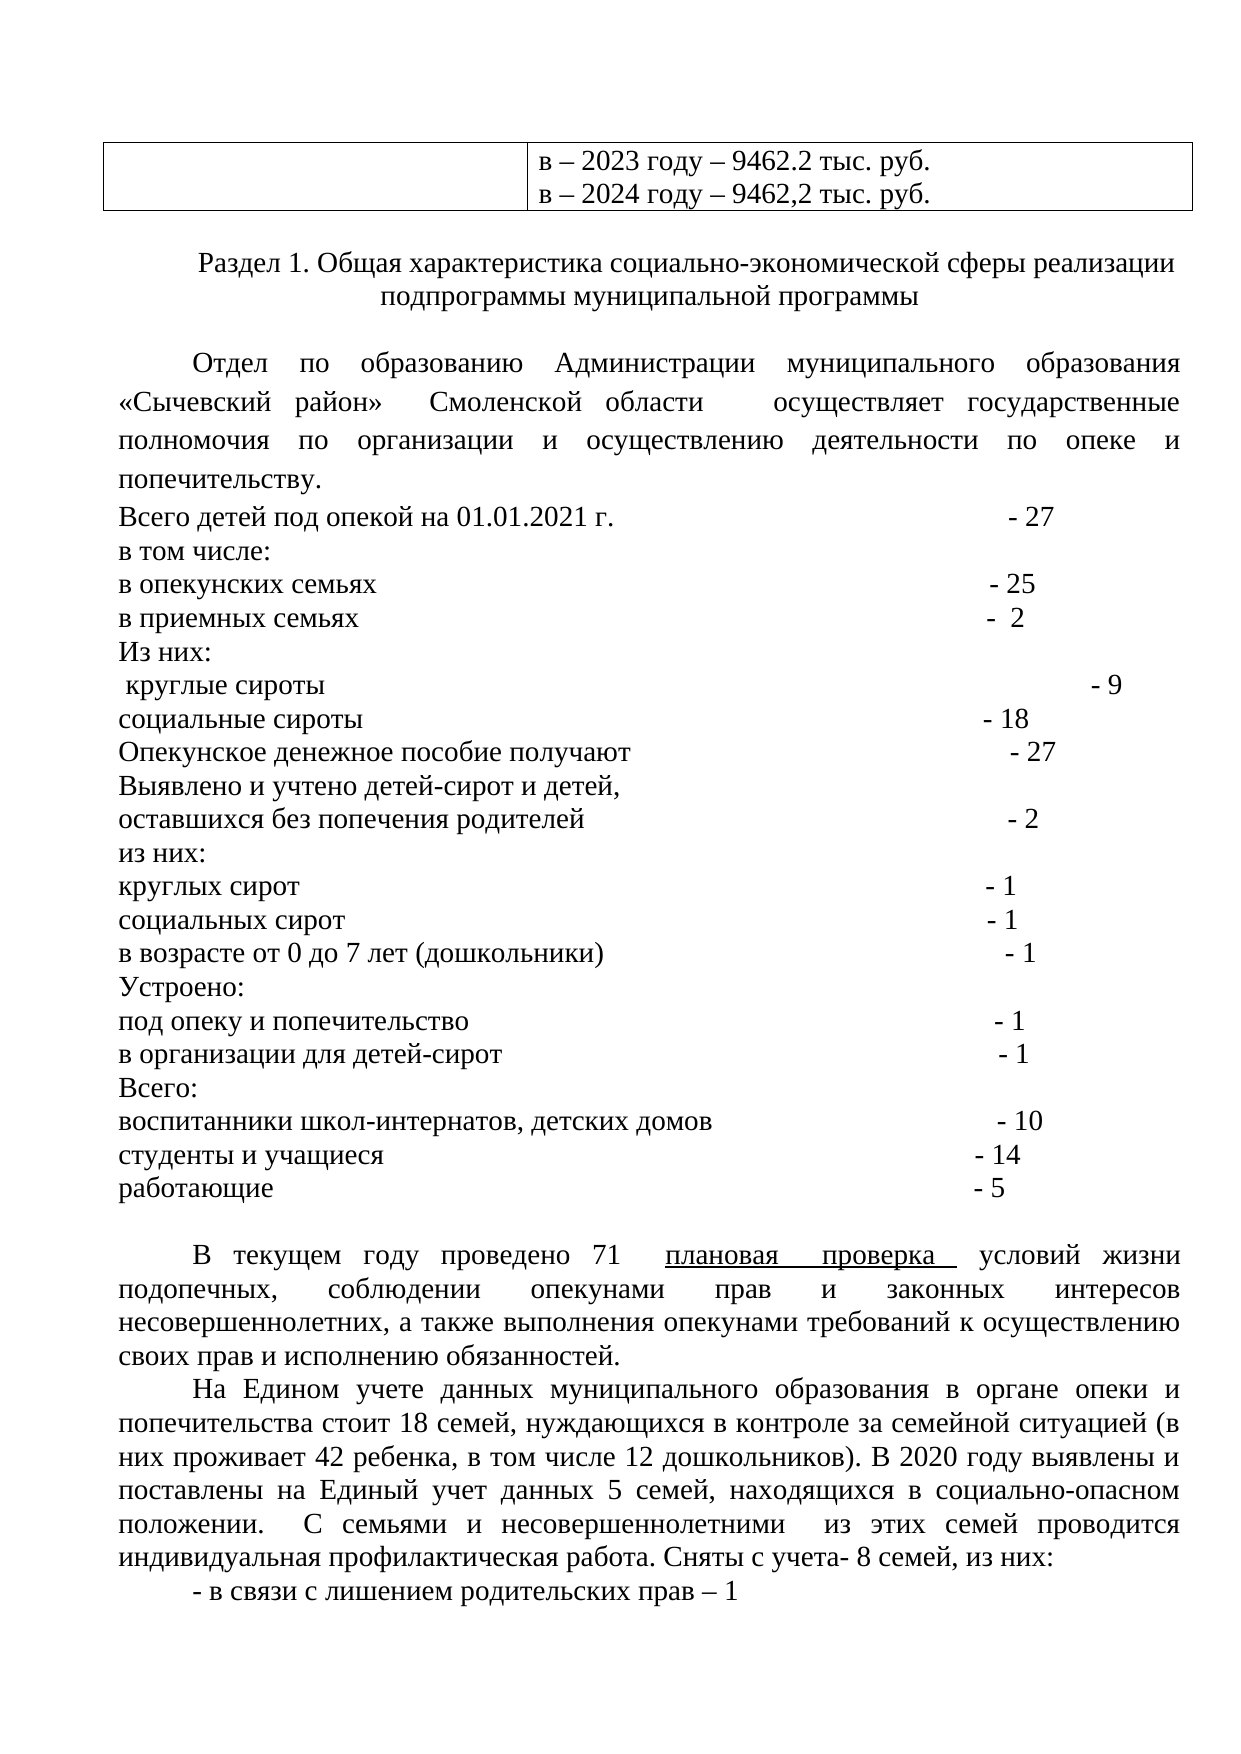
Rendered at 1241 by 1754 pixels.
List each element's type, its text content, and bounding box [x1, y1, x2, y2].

text Опекунское денежное пособие получают - 27 [118, 734, 1181, 768]
text в приемных семьях - 2 [118, 600, 1181, 634]
text в том числе: [118, 533, 1181, 567]
text Из них: [118, 634, 1181, 667]
text оставшихся без попечения родителей - 2 [118, 801, 1181, 835]
text социальных сирот - 1 [118, 902, 1181, 936]
text Всего детей под опекой на 01.01.2021 г. - 27 [118, 499, 1181, 533]
text в организации для детей-сирот - 1 [118, 1036, 1181, 1070]
text Устроено: [118, 969, 1181, 1003]
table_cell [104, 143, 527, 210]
text в возрасте от 0 до 7 лет (дошкольники) - 1 [118, 936, 1181, 969]
text студенты и учащиеся - 14 [118, 1137, 1181, 1170]
text На Едином учете данных муниципального образования в органе опеки и попечительства стоит 18 семей, нуждающихся в контроле за семейной ситуацией (в них проживает 42 ребенка, в том числе 12 дошкольников). В 2020 году выявлены и поставлены на Единый учет данных 5 семей, находящихся в социально-опасном положении. С семьями и несовершеннолетними из этих семей проводится индивидуальная профилактическая работа. Сняты с учета- 8 семей, из них: [118, 1372, 1181, 1573]
text под опеку и попечительство - 1 [118, 1003, 1181, 1036]
text - в связи с лишением родительских прав – 1 [118, 1573, 1181, 1606]
text круглые сироты - 9 [118, 667, 1181, 701]
text из них: [118, 835, 1181, 868]
text воспитанники школ-интернатов, детских домов - 10 [118, 1103, 1181, 1137]
text Отдел по образованию Администрации муниципального образования «Сычевский район» Смоленской области осуществляет государственные полномочия по организации и осуществлению деятельности по опеке и попечительству. [118, 345, 1181, 494]
text в опекунских семьях - 25 [118, 567, 1181, 600]
text Всего: [118, 1070, 1181, 1103]
text социальные сироты - 18 [118, 701, 1181, 734]
text Раздел 1. Общая характеристика социально-экономической сферы реализации подпрограммы муниципальной программы [118, 245, 1181, 312]
text работающие - 5 [118, 1170, 1181, 1204]
text Выявлено и учтено детей-сирот и детей, [118, 768, 1181, 801]
text круглых сирот - 1 [118, 868, 1181, 902]
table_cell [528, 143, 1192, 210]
text В текущем году проведено 71 плановая проверка условий жизни подопечных, соблюдении опекунами прав и законных интересов несовершеннолетних, а также выполнения опекунами требований к осуществлению своих прав и исполнению обязанностей. [118, 1237, 1181, 1372]
